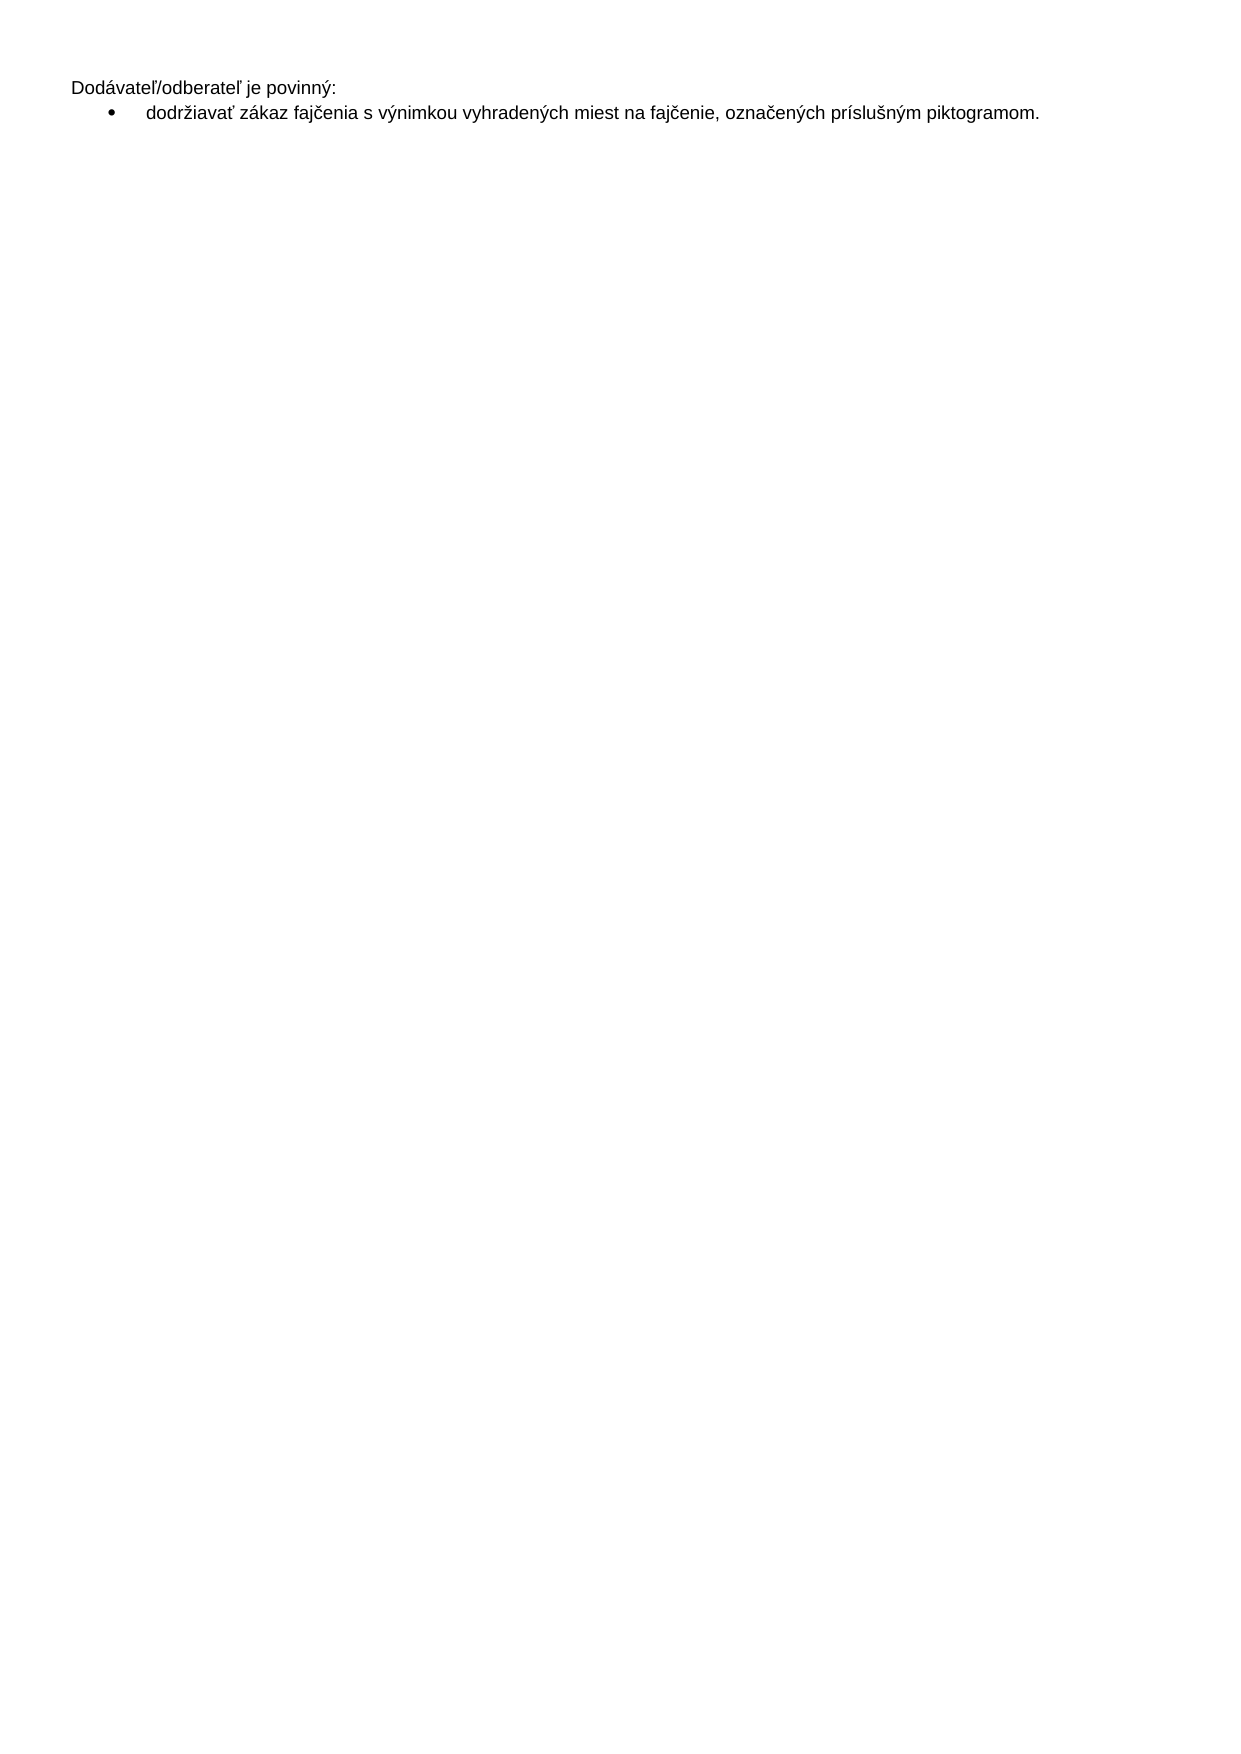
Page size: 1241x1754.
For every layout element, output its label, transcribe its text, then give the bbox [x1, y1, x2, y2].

text Dodávateľ/odberateľ je povinný: [71, 77, 1122, 98]
list dodržiavať zákaz fajčenia s výnimkou vyhradených miest na fajčenie, označených príslušným piktogramom. [108, 102, 1122, 123]
